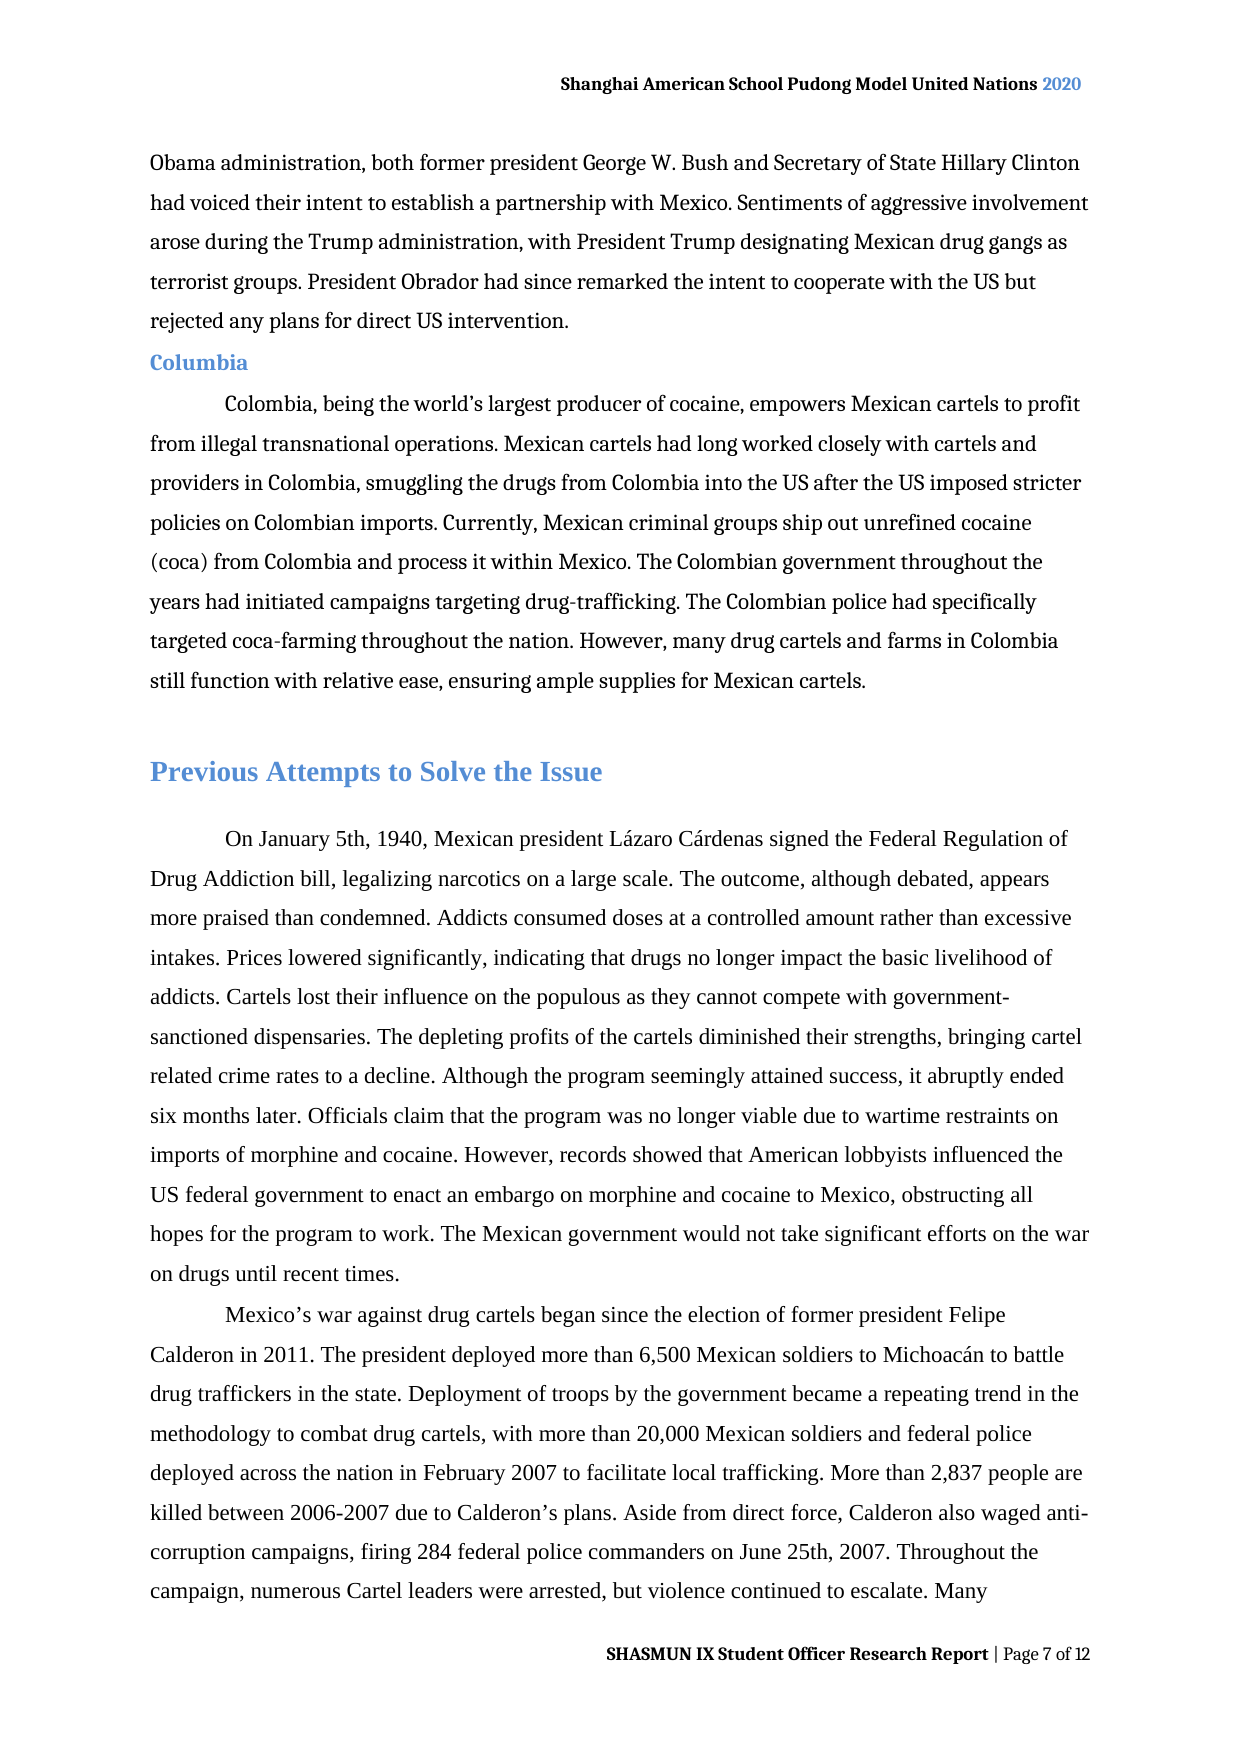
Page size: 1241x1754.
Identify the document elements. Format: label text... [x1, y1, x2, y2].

text Colombia, being the world’s largest producer of cocaine, empowers Mexican cartels to profit from illegal transnational operations. Mexican cartels had long worked closely with cartels and providers in Colombia, smuggling the drugs from Colombia into the US after the US imposed stricter policies on Colombian imports. Currently, Mexican criminal groups ship out unrefined cocaine (coca) from Colombia and process it within Mexico. The Colombian government throughout the years had initiated campaigns targeting drug-trafficking. The Colombian police had specifically targeted coca-farming throughout the nation. However, many drug cartels and farms in Colombia still function with relative ease, ensuring ample supplies for Mexican cartels. [150, 391, 1090, 694]
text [150, 150, 1090, 334]
text Columbia [150, 349, 1090, 376]
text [150, 1301, 1090, 1604]
title Previous Attempts to Solve the Issue [150, 754, 1090, 788]
text On January 5th, 1940, Mexican president Lázaro Cárdenas signed the Federal Regulation of Drug Addiction bill, legalizing narcotics on a large scale. The outcome, although debated, appears more praised than condemned. Addicts consumed doses at a controlled amount rather than excessive intakes. Prices lowered significantly, indicating that drugs no longer impact the basic livelihood of addicts. Cartels lost their influence on the populous as they cannot compete with government-sanctioned dispensaries. The depleting profits of the cartels diminished their strengths, bringing cartel related crime rates to a decline. Although the program seemingly attained success, it abruptly ended six months later. Officials claim that the program was no longer viable due to wartime restraints on imports of morphine and cocaine. However, records showed that American lobbyists influenced the US federal government to enact an embargo on morphine and cocaine to Mexico, obstructing all hopes for the program to work. The Mexican government would not take significant efforts on the war on drugs until recent times. [150, 825, 1090, 1286]
